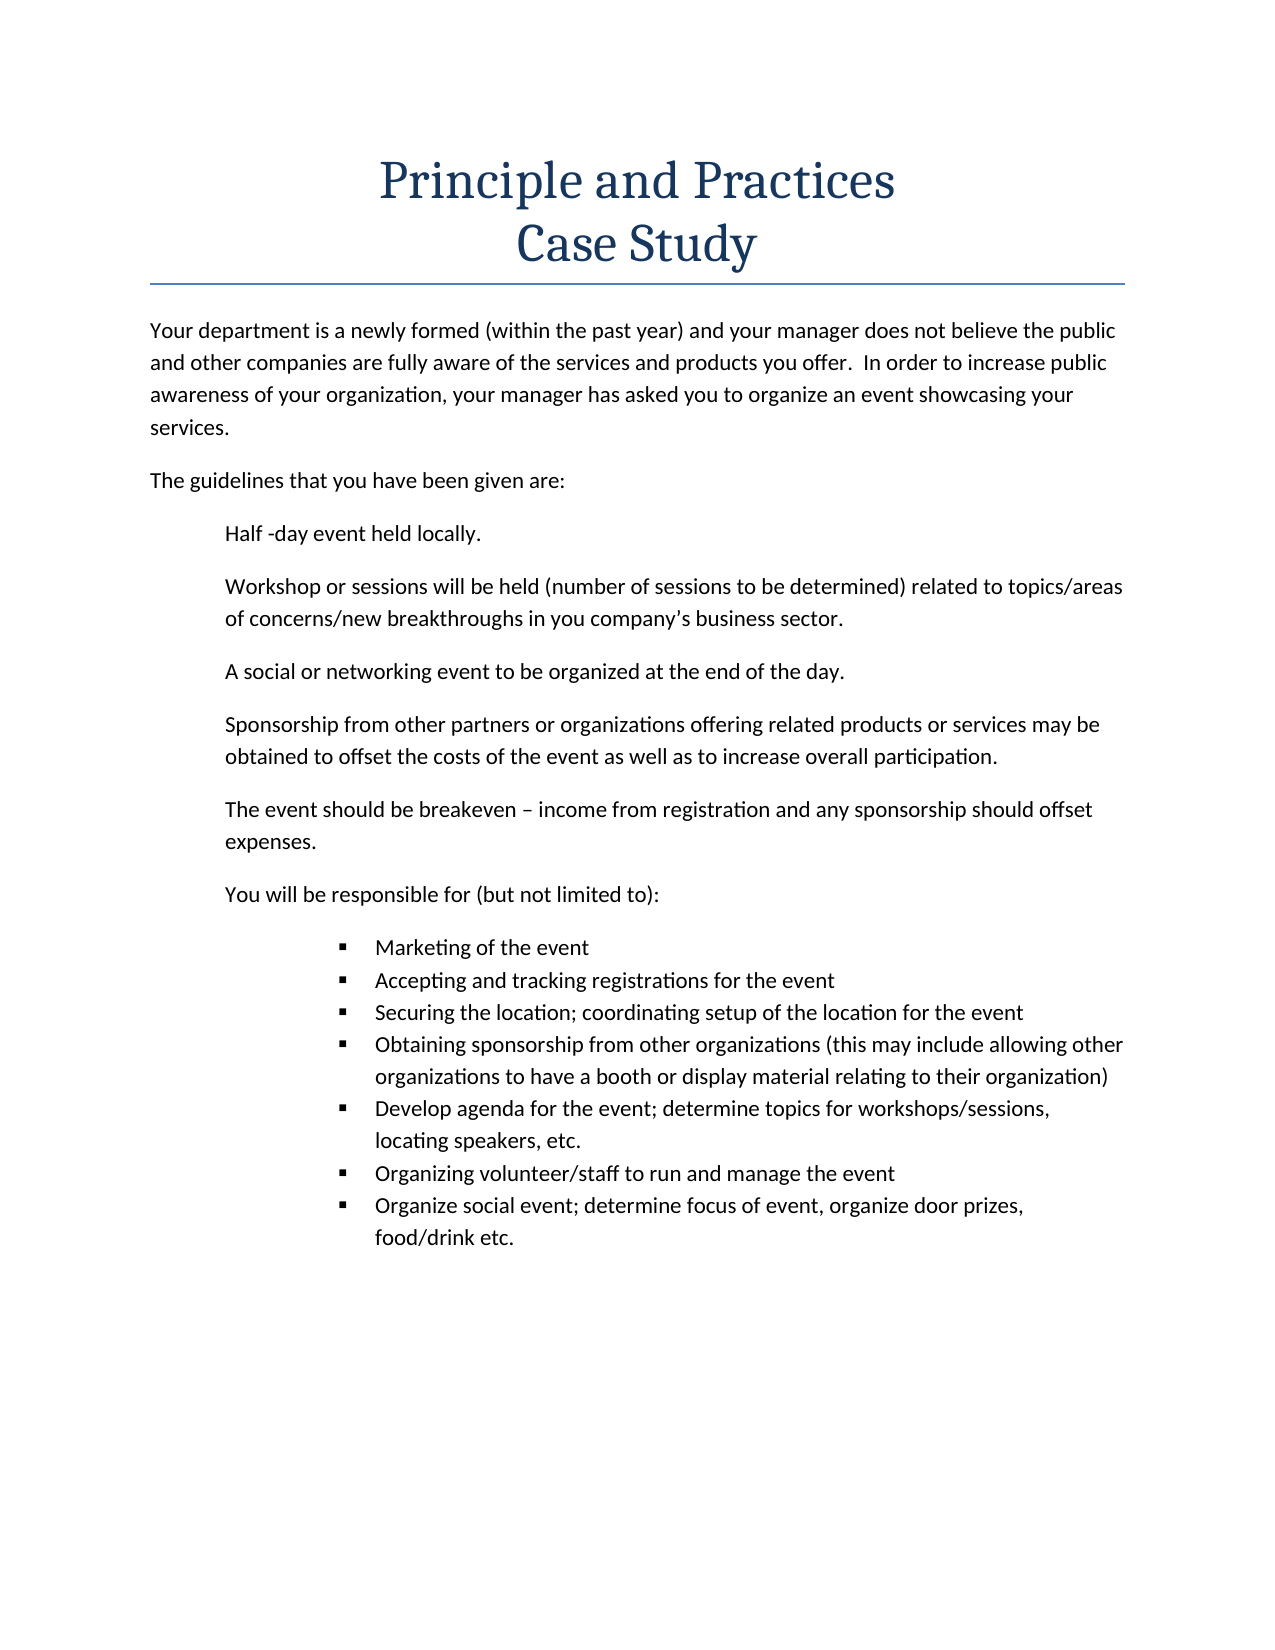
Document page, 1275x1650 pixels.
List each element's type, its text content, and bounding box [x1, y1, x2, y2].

title Principle and Practices [150, 150, 1125, 212]
list Develop agenda for the event; determine topics for workshops/sessions, locating speakers, etc. [337, 1094, 1125, 1155]
list Organize social event; determine focus of event, organize door prizes, food/drink etc. [337, 1191, 1125, 1251]
text Workshop or sessions will be held (number of sessions to be determined) related to topics/areas of concerns/new breakthroughs in you company’s business sector. [225, 572, 1125, 632]
text The event should be breakeven – income from registration and any sponsorship should offset expenses. [225, 795, 1125, 856]
list Marketing of the event [337, 933, 1125, 962]
list Securing the location; coordinating setup of the location for the event [337, 998, 1125, 1026]
text You will be responsible for (but not limited to): [225, 881, 1125, 908]
text Your department is a newly formed (within the past year) and your manager does not believe the public and other companies are fully aware of the services and products you offer. In order to increase public awareness of your organization, your manager has asked you to organize an event showcasing your services. [150, 316, 1125, 441]
text The guidelines that you have been given are: [150, 466, 1125, 494]
text A social or networking event to be organized at the end of the day. [225, 657, 1125, 685]
title Case Study [150, 212, 1125, 283]
list Accepting and tracking registrations for the event [337, 966, 1125, 994]
text Sponsorship from other partners or organizations offering related products or services may be obtained to offset the costs of the event as well as to increase overall participation. [225, 710, 1125, 770]
list Organizing volunteer/staff to run and manage the event [337, 1159, 1125, 1187]
list Obtaining sponsorship from other organizations (this may include allowing other organizations to have a booth or display material relating to their organization) [337, 1030, 1125, 1090]
text Half -day event held locally. [150, 519, 1125, 547]
